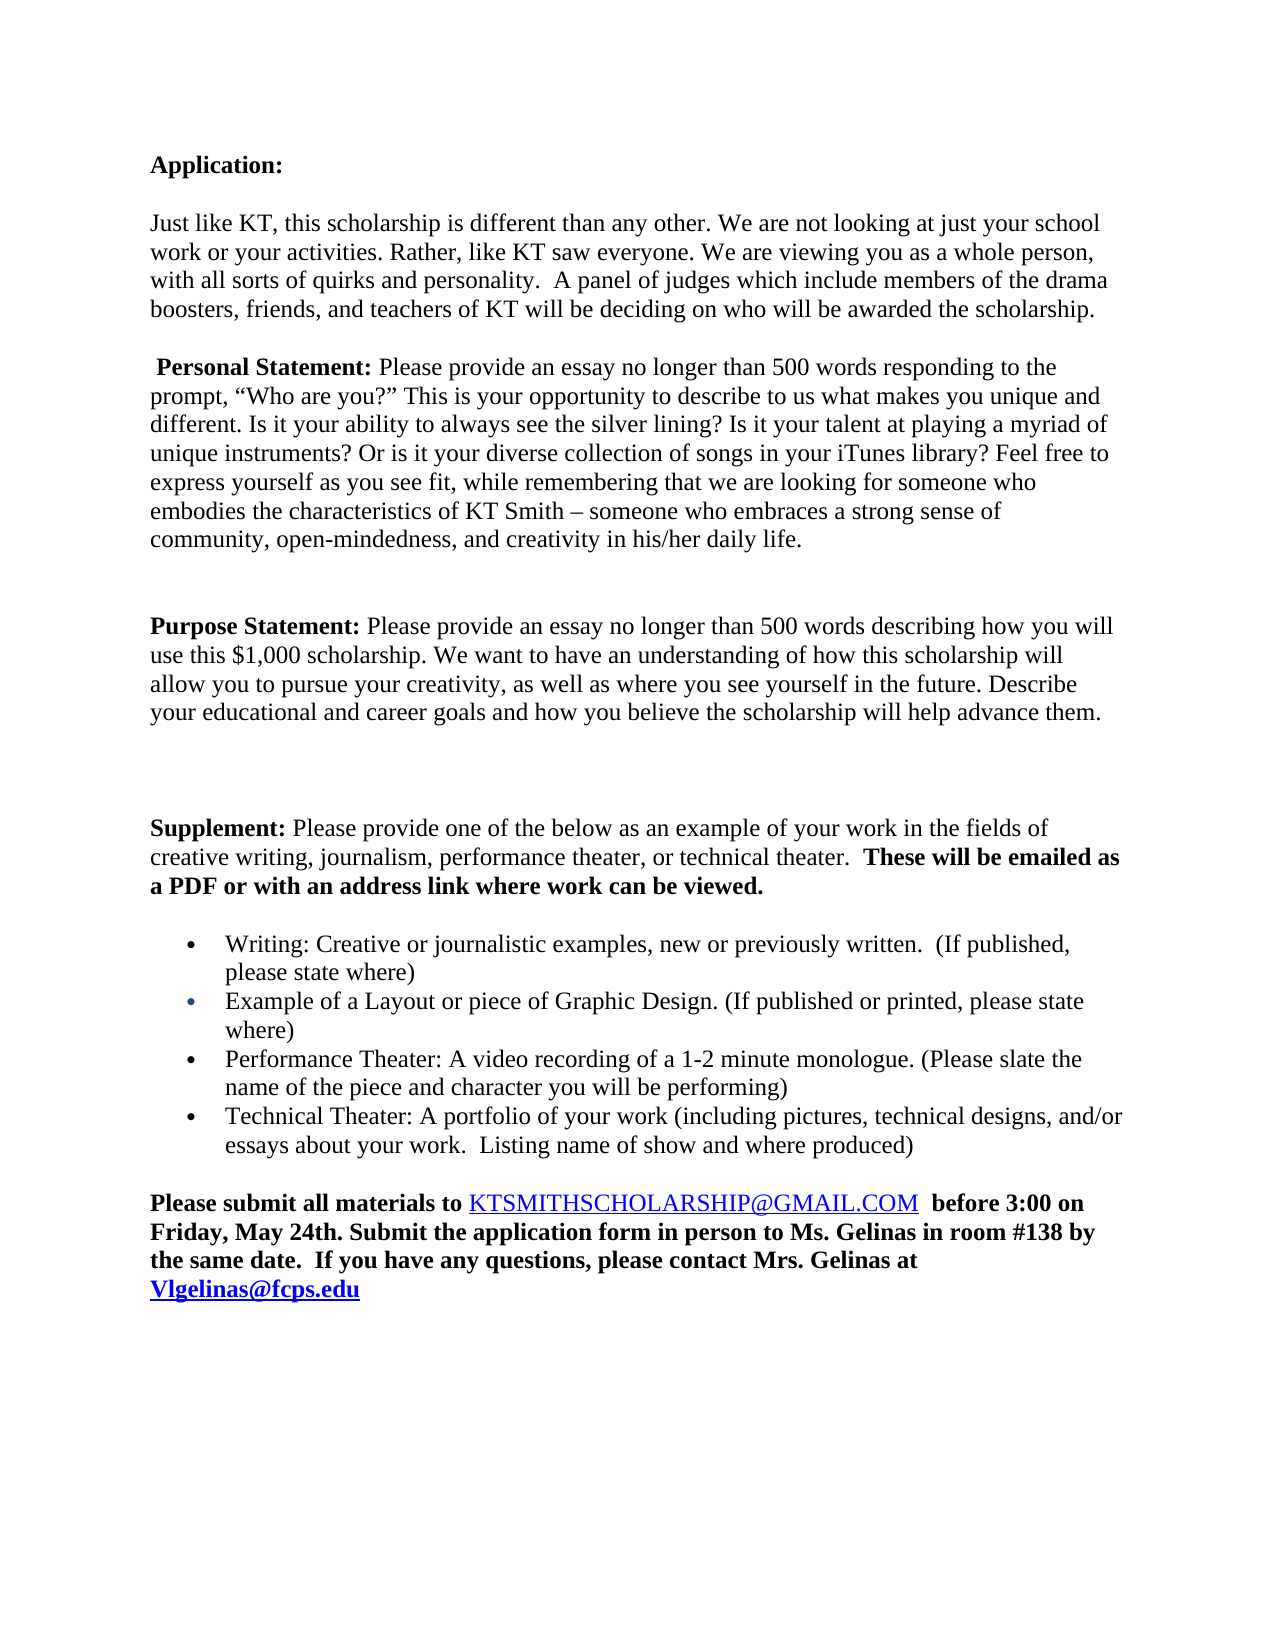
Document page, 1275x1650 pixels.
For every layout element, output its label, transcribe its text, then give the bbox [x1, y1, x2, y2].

list Technical Theater: A portfolio of your work (including pictures, technical designs, and/or essays about your work. Listing name of show and where produced) [187, 1101, 1125, 1159]
list Performance Theater: A video recording of a 1-2 minute monologue. (Please slate the name of the piece and character you will be performing) [187, 1044, 1125, 1101]
text Please submit all materials to KTSMITHSCHOLARSHIP@GMAIL.COM before 3:00 on Friday, May 24th. Submit the application form in person to Ms. Gelinas in room #138 by the same date. If you have any questions, please contact Mrs. Gelinas at Vlgelinas@fcps.edu [150, 1188, 1125, 1303]
text Just like KT, this scholarship is different than any other. We are not looking at just your school work or your activities. Rather, like KT saw everyone. We are viewing you as a whole person, with all sorts of quirks and personality. A panel of judges which include members of the drama boosters, friends, and teachers of KT will be deciding on who will be awarded the scholarship. [150, 208, 1125, 323]
text Purpose Statement: Please provide an essay no longer than 500 words describing how you will use this $1,000 scholarship. We want to have an understanding of how this scholarship will allow you to pursue your creativity, as well as where you see yourself in the future. Describe your educational and career goals and how you believe the scholarship will help advance them. [150, 611, 1125, 726]
list Writing: Creative or journalistic examples, new or previously written. (If published, please state where) [187, 929, 1125, 986]
text Application: [150, 150, 1125, 179]
list Example of a Layout or piece of Graphic Design. (If published or printed, please state where) [187, 986, 1125, 1044]
text Supplement: Please provide one of the below as an example of your work in the fields of creative writing, journalism, performance theater, or technical theater. These will be emailed as a PDF or with an address link where work can be viewed. [150, 813, 1125, 899]
text Personal Statement: Please provide an essay no longer than 500 words responding to the prompt, “Who are you?” This is your opportunity to describe to us what makes you unique and different. Is it your ability to always see the silver lining? Is it your talent at playing a myriad of unique instruments? Or is it your diverse collection of songs in your iTunes library? Feel free to express yourself as you see fit, while remembering that we are looking for someone who embodies the characteristics of KT Smith – someone who embraces a strong sense of community, open-mindedness, and creativity in his/her daily life. [150, 352, 1125, 553]
